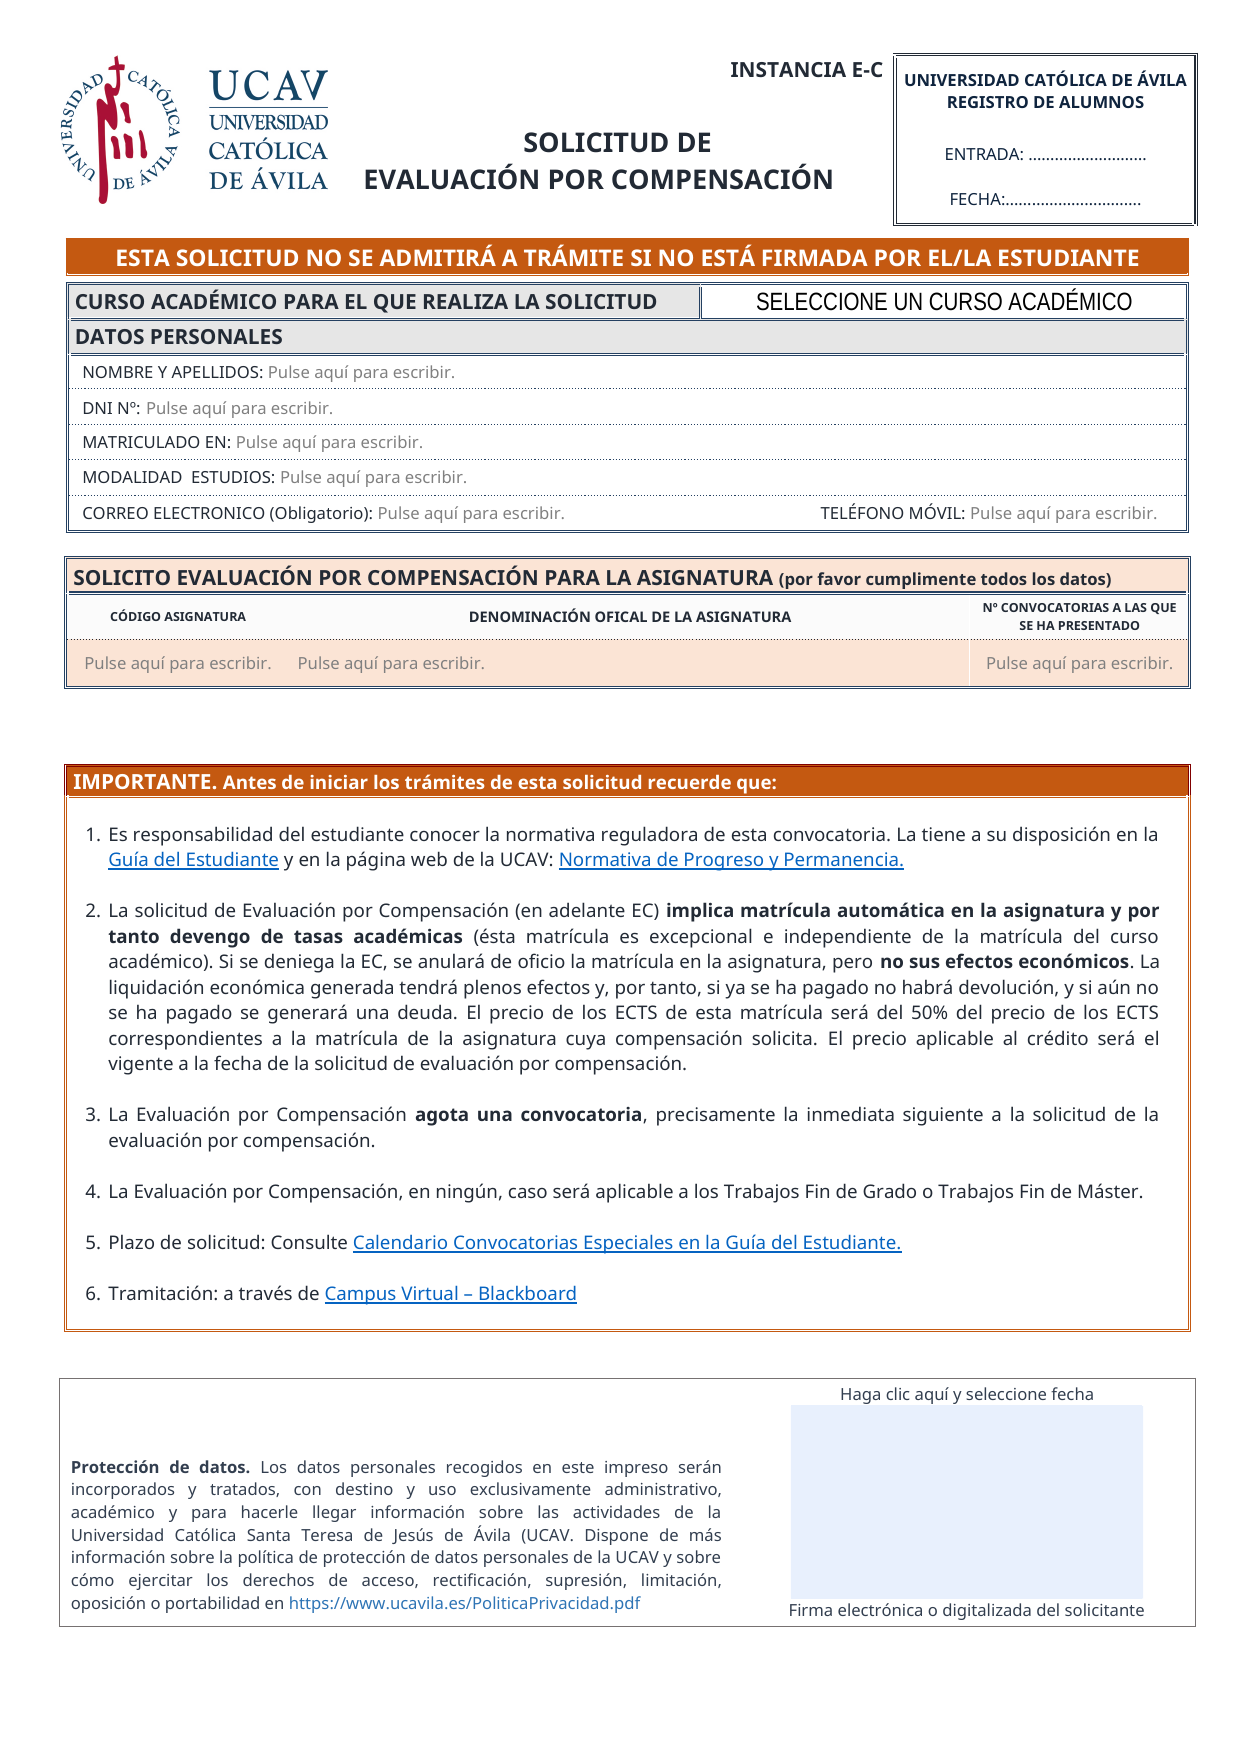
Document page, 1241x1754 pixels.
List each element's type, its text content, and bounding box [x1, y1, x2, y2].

table_cell DATOS PERSONALES [69, 318, 1186, 353]
table_cell NOMBRE Y APELLIDOS: [67, 353, 1188, 388]
table_cell Es responsabilidad del estudiante conocer la normativa reguladora de esta convocatoria. La tiene a su disposición en la Guía del Estudiante y en la página web de la UCAV: Normativa de Progreso y Permanencia. La solicitud de Evaluación por Compensación (en adelante EC) implica matrícula automática en la asignatura y por tanto devengo de tasas académicas (ésta matrícula es excepcional e independiente de la matrícula del curso académico). Si se deniega la EC, se anulará de oficio la matrícula en la asignatura, pero no sus efectos económicos. La liquidación económica generada tendrá plenos efectos y, por tanto, si ya se ha pagado no habrá devolución, y si aún no se ha pagado se generará una deuda. El precio de los ECTS de esta matrícula será del 50% del precio de los ECTS correspondientes a la matrícula de la asignatura cuya compensación solicita. El precio aplicable al crédito será el vigente a la fecha de la solicitud de evaluación por compensación. La Evaluación por Compensación agota una convocatoria, precisamente la inmediata siguiente a la solicitud de la evaluación por compensación. La Evaluación por Compensación, en ningún, caso será aplicable a los Trabajos Fin de Grado o Trabajos Fin de Máster. Plazo de solicitud: Consulte Calendario Convocatorias Especiales en la Guía del Estudiante. Tramitación: a través de Campus Virtual – Blackboard [66, 795, 1189, 1329]
table_cell MATRICULADO EN: [69, 424, 1186, 459]
table_header Firma electrónica o digitalizada del solicitante [738, 1379, 1195, 1626]
table_header CURSO ACADÉMICO PARA EL QUE REALIZA LA SOLICITUD [67, 283, 701, 317]
picture [60, 55, 328, 204]
table_cell MODALIDAD ESTUDIOS: [69, 459, 1186, 494]
table_cell CORREO ELECTRONICO (Obligatorio): [69, 495, 806, 530]
table_header ESTA SOLICITUD NO SE ADMITIRÁ A TRÁMITE SI NO ESTÁ FIRMADA POR EL/LA ESTUDIANTE [69, 241, 1186, 273]
table_cell [67, 639, 290, 686]
table_header Protección de datos. Los datos personales recogidos en este impreso serán incorporados y tratados, con destino y uso exclusivamente administrativo, académico y para hacerle llegar información sobre las actividades de la Universidad Católica Santa Teresa de Jesús de Ávila (UCAV. Dispone de más información sobre la política de protección de datos personales de la UCAV y sobre cómo ejercitar los derechos de acceso, rectificación, supresión, limitación, oposición o portabilidad en https://www.ucavila.es/PoliticaPrivacidad.pdf [60, 1379, 738, 1626]
table_cell TELÉFONO MÓVIL: [806, 495, 1186, 530]
table_cell [290, 639, 969, 686]
table_header INSTANCIA E-C [340, 53, 895, 95]
table_cell [732, 388, 1186, 424]
table_cell DENOMINACIÓN OFICAL DE LA ASIGNATURA [290, 595, 969, 639]
table_header UNIVERSIDAD CATÓLICA DE ÁVILA REGISTRO DE ALUMNOS ENTRADA: ……………………… FECHA:…………………………. [895, 56, 1194, 223]
table_header [59, 53, 339, 223]
picture [790, 1405, 1144, 1599]
table_cell DNI Nº: [69, 388, 732, 424]
table_header IMPORTANTE. Antes de iniciar los trámites de esta solicitud recuerde que: [67, 767, 1188, 795]
table_header SOLICITO EVALUACIÓN POR COMPENSACIÓN PARA LA ASIGNATURA (por favor cumplimente todos los datos) [67, 559, 1188, 591]
table_cell SOLICITUD DE EVALUACIÓN POR COMPENSACIÓN [340, 95, 893, 223]
table_cell CÓDIGO ASIGNATURA [67, 591, 290, 639]
table_cell [970, 639, 1188, 686]
table_cell Nº CONVOCATORIAS A LAS QUE SE HA PRESENTADO [970, 591, 1188, 639]
